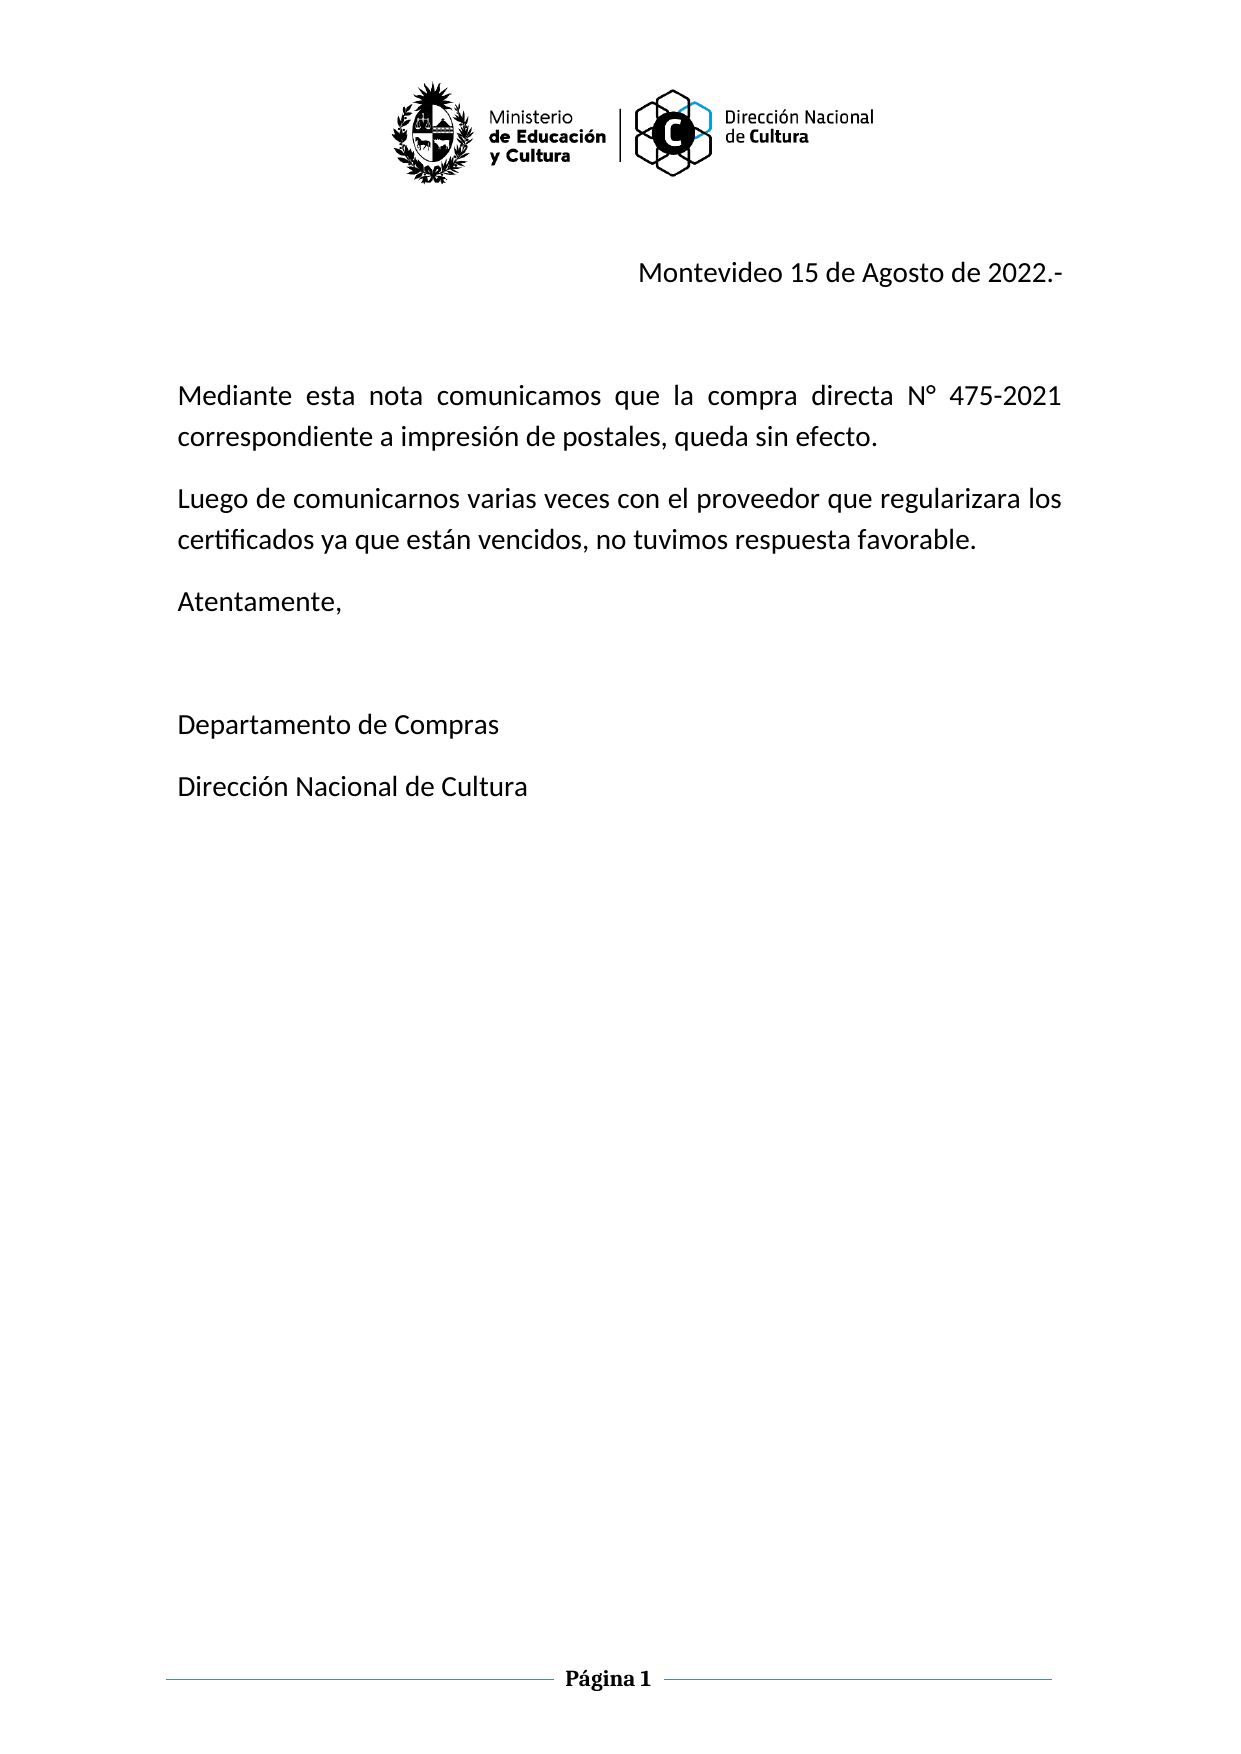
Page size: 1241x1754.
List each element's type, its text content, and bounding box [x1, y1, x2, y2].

picture [377, 74, 885, 194]
text Mediante esta nota comunicamos que la compra directa N° 475-2021 correspondiente a impresión de postales, queda sin efecto. [177, 377, 1063, 454]
text Departamento de Compras [177, 706, 1063, 742]
text Dirección Nacional de Cultura [177, 768, 1063, 803]
text Luego de comunicarnos varias veces con el proveedor que regularizara los certificados ya que están vencidos, no tuvimos respuesta favorable. [177, 480, 1063, 556]
text Atentamente, [177, 583, 1063, 618]
text Montevideo 15 de Agosto de 2022.- [177, 254, 1063, 289]
